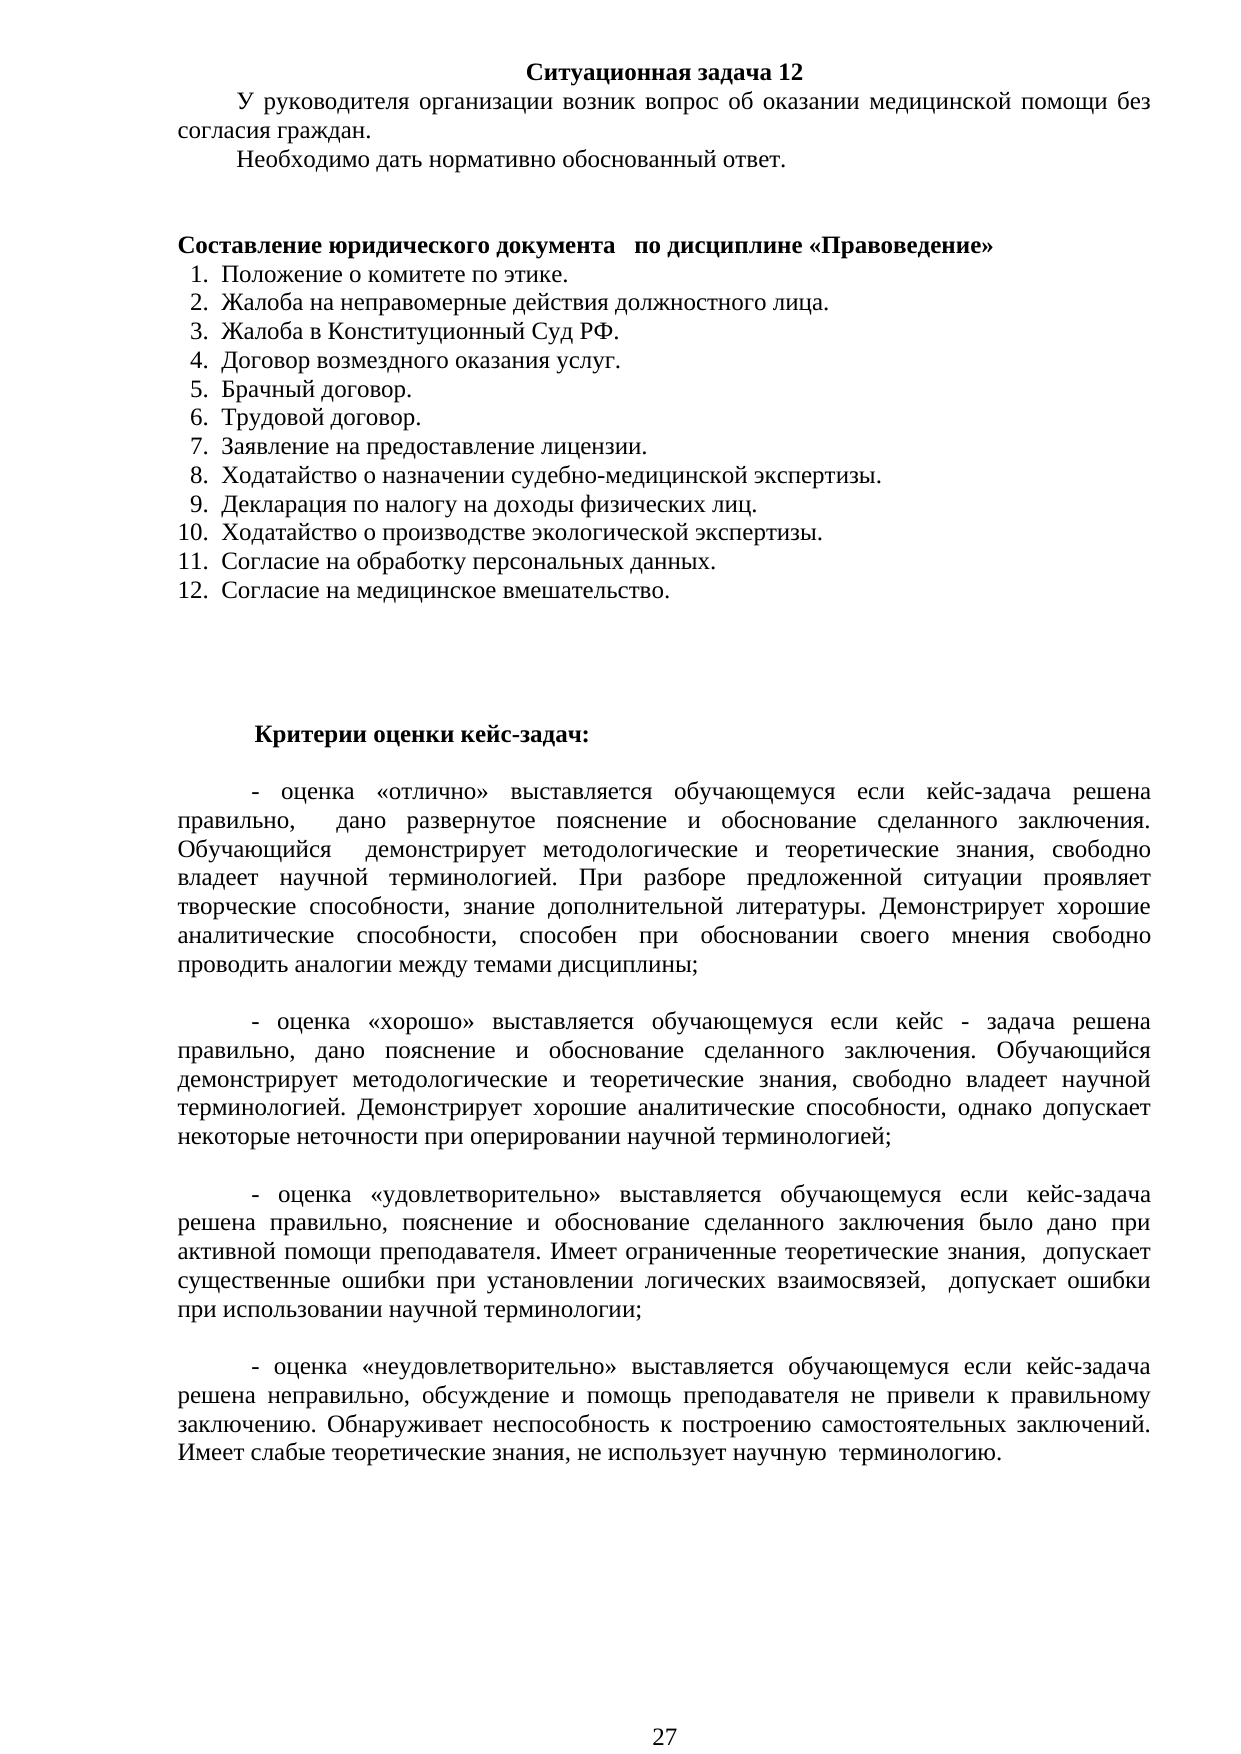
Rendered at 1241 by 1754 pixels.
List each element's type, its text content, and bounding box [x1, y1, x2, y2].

text У руководителя организации возник вопрос об оказании медицинской помощи без согласия граждан. [177, 86, 1152, 144]
text - оценка «удовлетворительно» выставляется обучающемуся если кейс-задача решена правильно, пояснение и обоснование сделанного заключения было дано при активной помощи преподавателя. Имеет ограниченные теоретические знания, допускает существенные ошибки при установлении логических взаимосвязей, допускает ошибки при использовании научной терминологии; [177, 1179, 1152, 1322]
text 11. Согласие на обработку персональных данных. [177, 546, 1152, 575]
text 8. Ходатайство о назначении судебно-медицинской экспертизы. [177, 460, 1152, 489]
text - оценка «хорошо» выставляется обучающемуся если кейс - задача решена правильно, дано пояснение и обоснование сделанного заключения. Обучающийся демонстрирует методологические и теоретические знания, свободно владеет научной терминологией. Демонстрирует хорошие аналитические способности, однако допускает некоторые неточности при оперировании научной терминологией; [177, 1006, 1152, 1150]
text 9. Декларация по налогу на доходы физических лиц. [177, 489, 1152, 517]
text - оценка «отлично» выставляется обучающемуся если кейс-задача решена правильно, дано развернутое пояснение и обоснование сделанного заключения. Обучающийся демонстрирует методологические и теоретические знания, свободно владеет научной терминологией. При разборе предложенной ситуации проявляет творческие способности, знание дополнительной литературы. Демонстрирует хорошие аналитические способности, способен при обосновании своего мнения свободно проводить аналогии между темами дисциплины; [177, 776, 1152, 977]
text 5. Брачный договор. [177, 374, 1152, 402]
text 2. Жалоба на неправомерные действия должностного лица. [177, 287, 1152, 316]
text 3. Жалоба в Конституционный Суд РФ. [177, 316, 1152, 345]
text Составление юридического документа по дисциплине «Правоведение» [177, 230, 1152, 259]
text 6. Трудовой договор. [177, 402, 1152, 431]
text Критерии оценки кейс-задач: [254, 719, 1152, 747]
text 10. Ходатайство о производстве экологической экспертизы. [177, 517, 1152, 546]
text 1. Положение о комитете по этике. [177, 259, 1152, 287]
text 7. Заявление на предоставление лицензии. [177, 431, 1152, 460]
text Ситуационная задача 12 [177, 57, 1152, 86]
text 12. Согласие на медицинское вмешательство. [177, 575, 1152, 604]
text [177, 144, 1152, 172]
text - оценка «неудовлетворительно» выставляется обучающемуся если кейс-задача решена неправильно, обсуждение и помощь преподавателя не привели к правильному заключению. Обнаруживает неспособность к построению самостоятельных заключений. Имеет слабые теоретические знания, не использует научную терминологию. [177, 1351, 1152, 1466]
text 4. Договор возмездного оказания услуг. [177, 345, 1152, 374]
